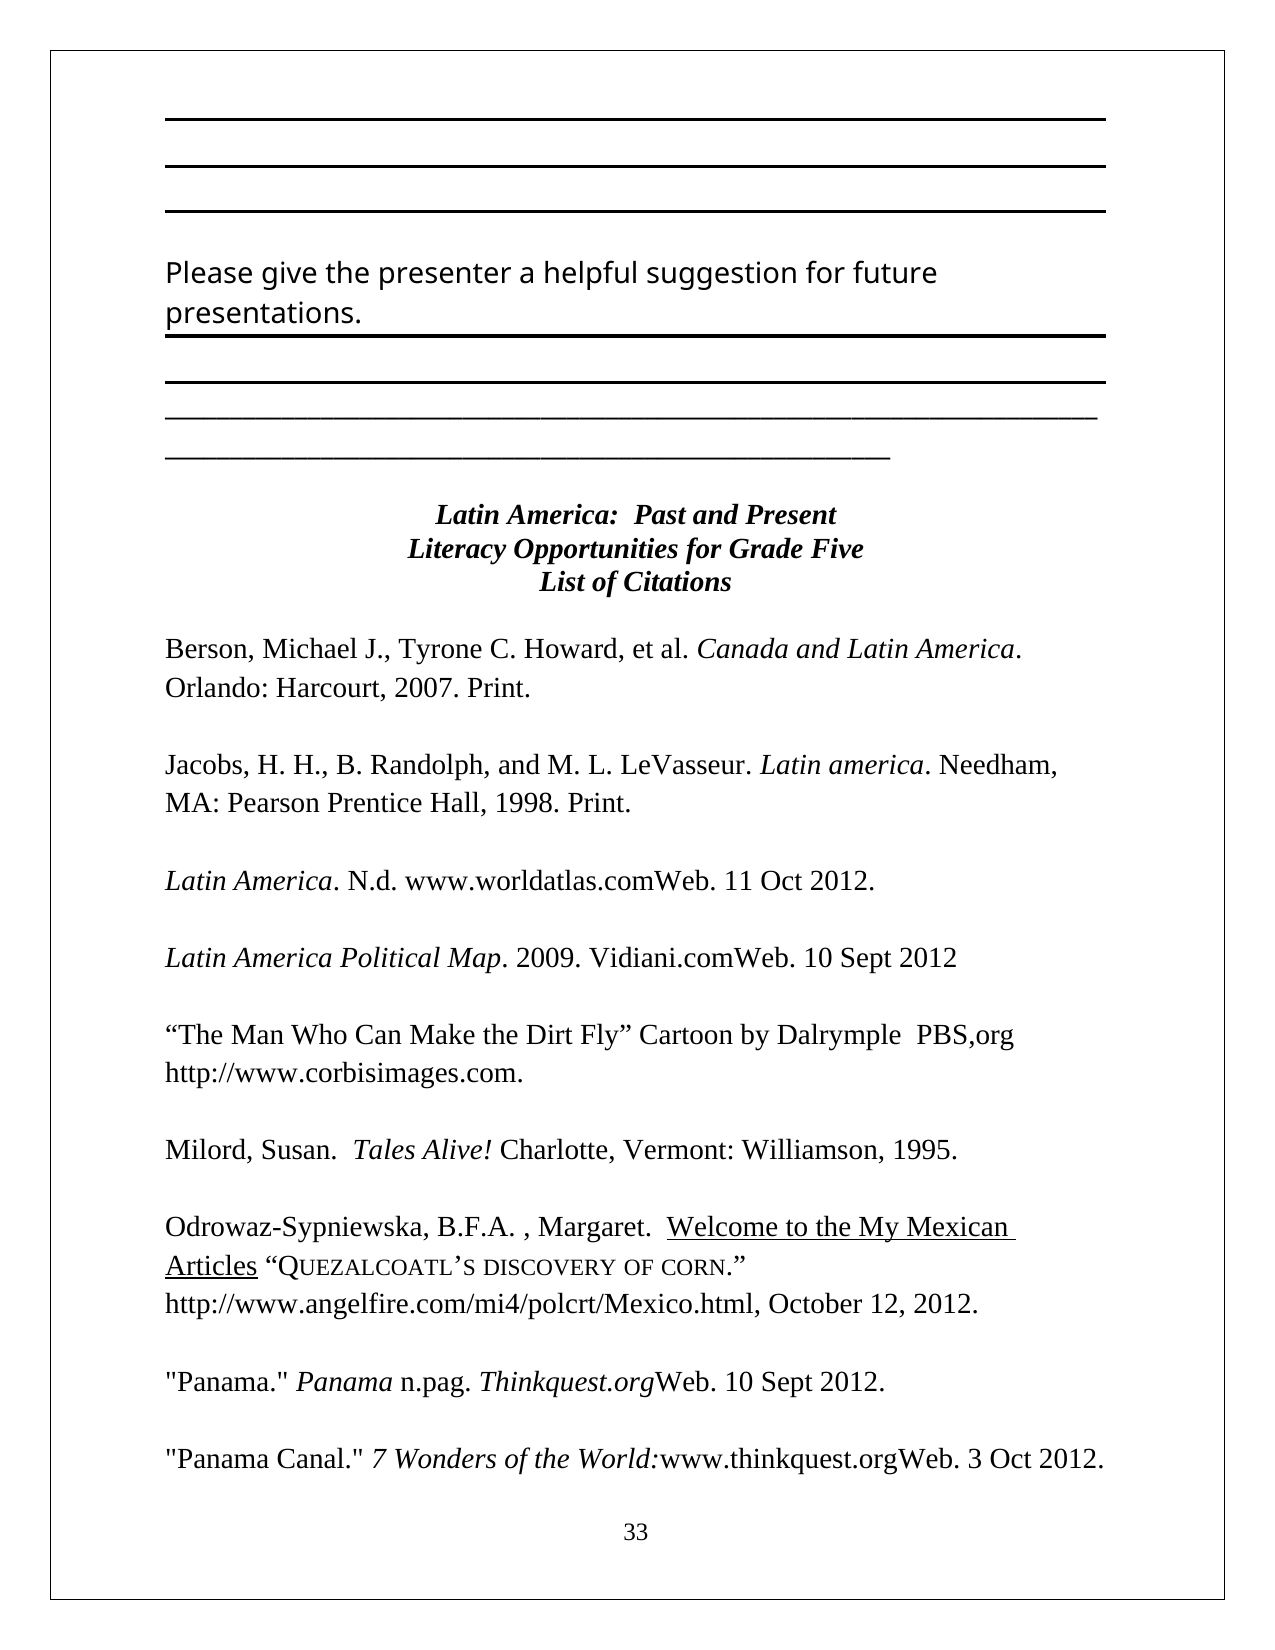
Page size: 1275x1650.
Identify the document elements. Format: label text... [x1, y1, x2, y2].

text Odrowaz-Sypniewska, B.F.A. , Margaret. Welcome to the My Mexican Articles “Quezalcoatl’s discovery of corn.” http://www.angelfire.com/mi4/polcrt/Mexico.html, October 12, 2012. [165, 1209, 1106, 1320]
text "Panama." Panama n.pag. Thinkquest.orgWeb. 10 Sept 2012. [165, 1364, 1106, 1397]
text Milord, Susan. Tales Alive! Charlotte, Vermont: Williamson, 1995. [165, 1132, 1106, 1166]
text List of Citations [165, 564, 1106, 598]
text ________________________________________________________________________________________________________________________________ [165, 384, 1106, 464]
text Berson, Michael J., Tyrone C. Howard, et al. Canada and Latin America. Orlando: Harcourt, 2007. Print. [165, 631, 1106, 703]
text Jacobs, H. H., B. Randolph, and M. L. LeVasseur. Latin america. Needham, MA: Pearson Prentice Hall, 1998. Print. [165, 747, 1106, 819]
text “The Man Who Can Make the Dirt Fly” Cartoon by Dalrymple PBS,org http://www.corbisimages.com. [165, 1017, 1106, 1089]
text Latin America: Past and Present [165, 497, 1106, 531]
text Please give the presenter a helpful suggestion for future presentations. [165, 253, 1106, 334]
text "Panama Canal." 7 Wonders of the World:www.thinkquest.orgWeb. 3 Oct 2012. [165, 1441, 1106, 1474]
text Latin America Political Map. 2009. Vidiani.comWeb. 10 Sept 2012 [165, 940, 1106, 973]
text Literacy Opportunities for Grade Five [165, 531, 1106, 564]
text Latin America. N.d. www.worldatlas.comWeb. 11 Oct 2012. [165, 863, 1106, 896]
